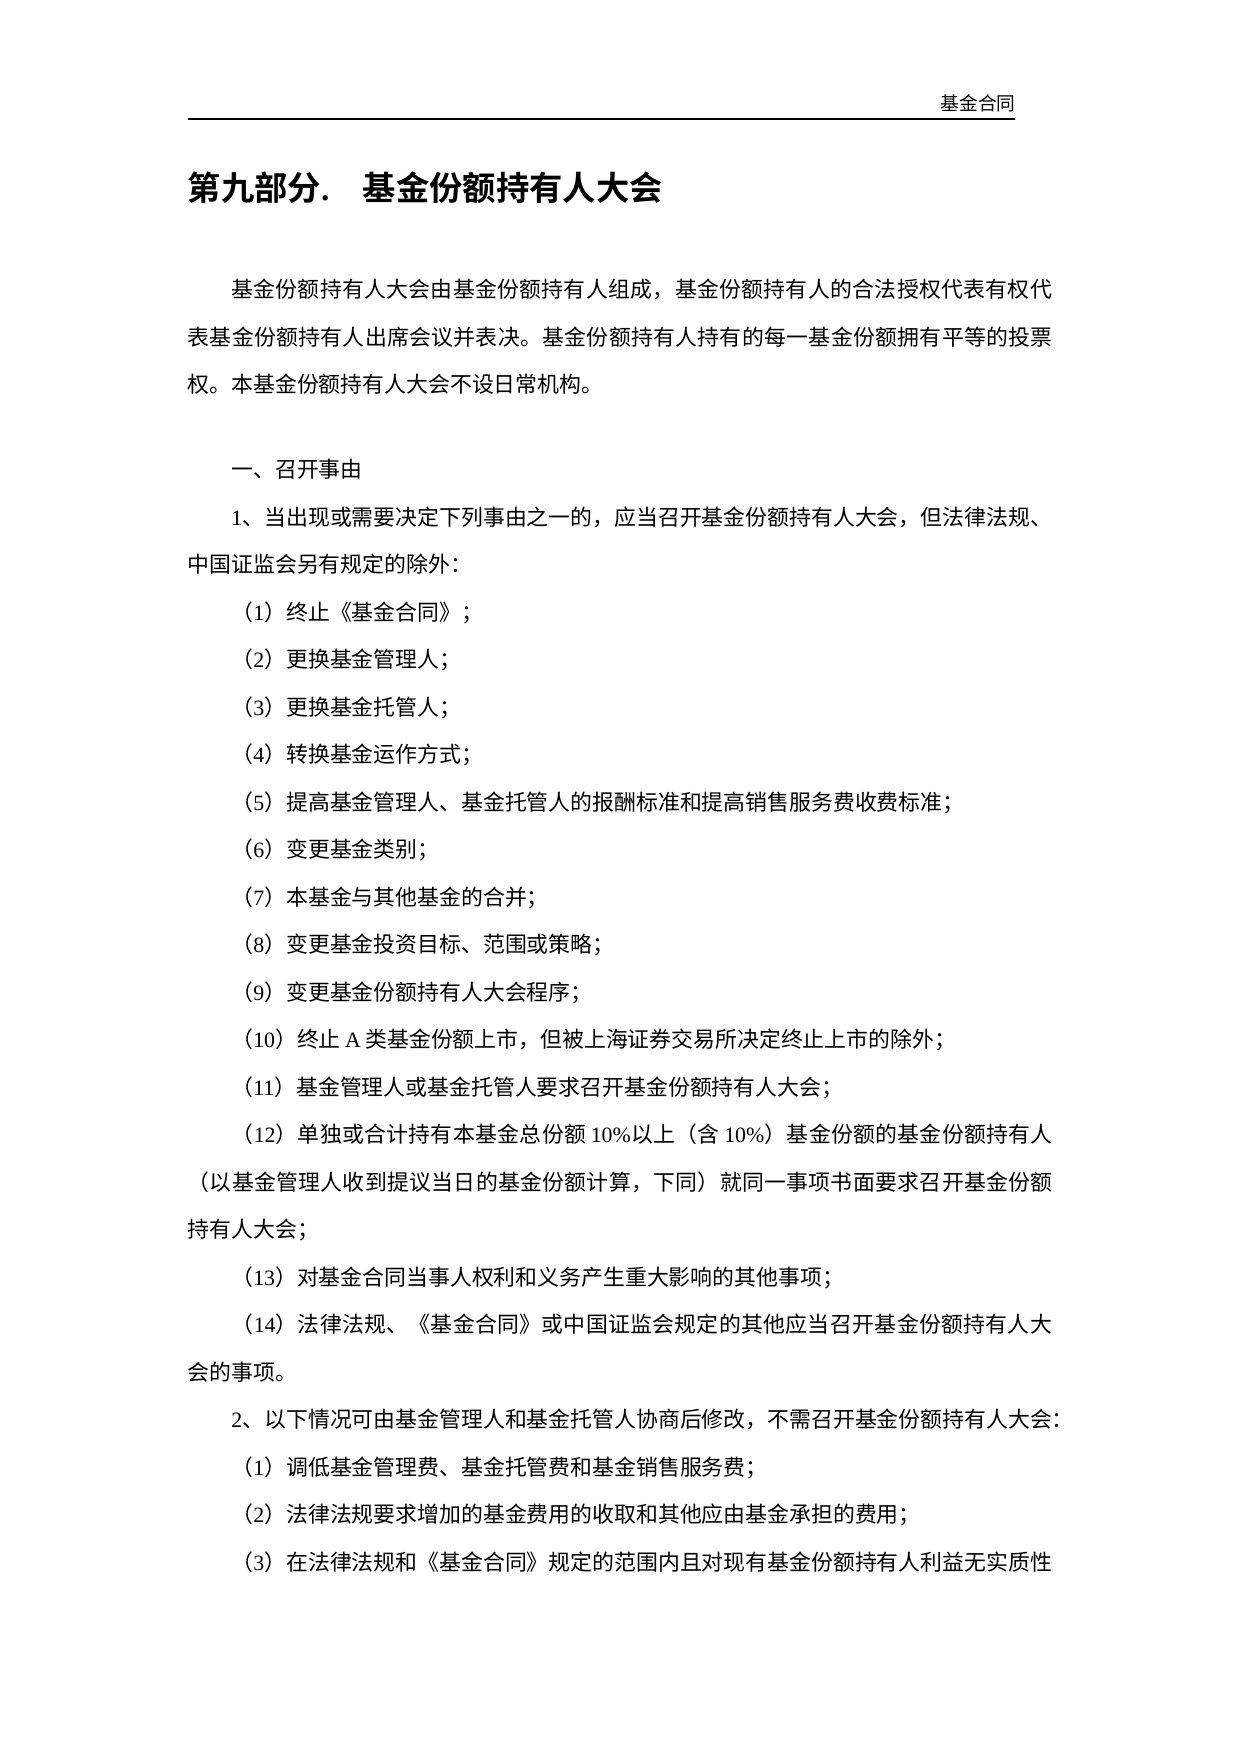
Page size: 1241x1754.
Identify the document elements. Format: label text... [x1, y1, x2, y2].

text （12）单独或合计持有本基金总份额10%以上（含10%）基金份额的基金份额持有人（以基金管理人收到提议当日的基金份额计算，下同）就同一事项书面要求召开基金份额持有人大会； [187, 1117, 1053, 1244]
text （2）法律法规要求增加的基金费用的收取和其他应由基金承担的费用； [187, 1497, 1053, 1529]
text （4）转换基金运作方式； [187, 737, 1053, 769]
text （10）终止A类基金份额上市，但被上海证券交易所决定终止上市的除外； [187, 1022, 1053, 1054]
text （9）变更基金份额持有人大会程序； [187, 975, 1053, 1007]
text （14）法律法规、《基金合同》或中国证监会规定的其他应当召开基金份额持有人大会的事项。 [187, 1307, 1053, 1387]
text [187, 1545, 1053, 1577]
text （1）终止《基金合同》； [187, 595, 1053, 627]
text 一、召开事由 [187, 452, 1053, 484]
text （8）变更基金投资目标、范围或策略； [187, 927, 1053, 959]
text （2）更换基金管理人； [187, 642, 1053, 674]
text （7）本基金与其他基金的合并； [187, 880, 1053, 912]
text （5）提高基金管理人、基金托管人的报酬标准和提高销售服务费收费标准； [187, 785, 1053, 817]
text （1）调低基金管理费、基金托管费和基金销售服务费； [187, 1450, 1053, 1482]
text （13）对基金合同当事人权利和义务产生重大影响的其他事项； [187, 1260, 1053, 1292]
text 基金份额持有人大会由基金份额持有人组成，基金份额持有人的合法授权代表有权代表基金份额持有人出席会议并表决。基金份额持有人持有的每一基金份额拥有平等的投票权。本基金份额持有人大会不设日常机构。 [187, 272, 1053, 399]
subtitle 基金份额持有人大会 [187, 162, 1053, 210]
text （11）基金管理人或基金托管人要求召开基金份额持有人大会； [187, 1070, 1053, 1102]
text 1、当出现或需要决定下列事由之一的，应当召开基金份额持有人大会，但法律法规、中国证监会另有规定的除外： [187, 500, 1053, 579]
text （3）更换基金托管人； [187, 690, 1053, 722]
text 2、以下情况可由基金管理人和基金托管人协商后修改，不需召开基金份额持有人大会： [187, 1402, 1053, 1434]
text （6）变更基金类别； [187, 832, 1053, 864]
